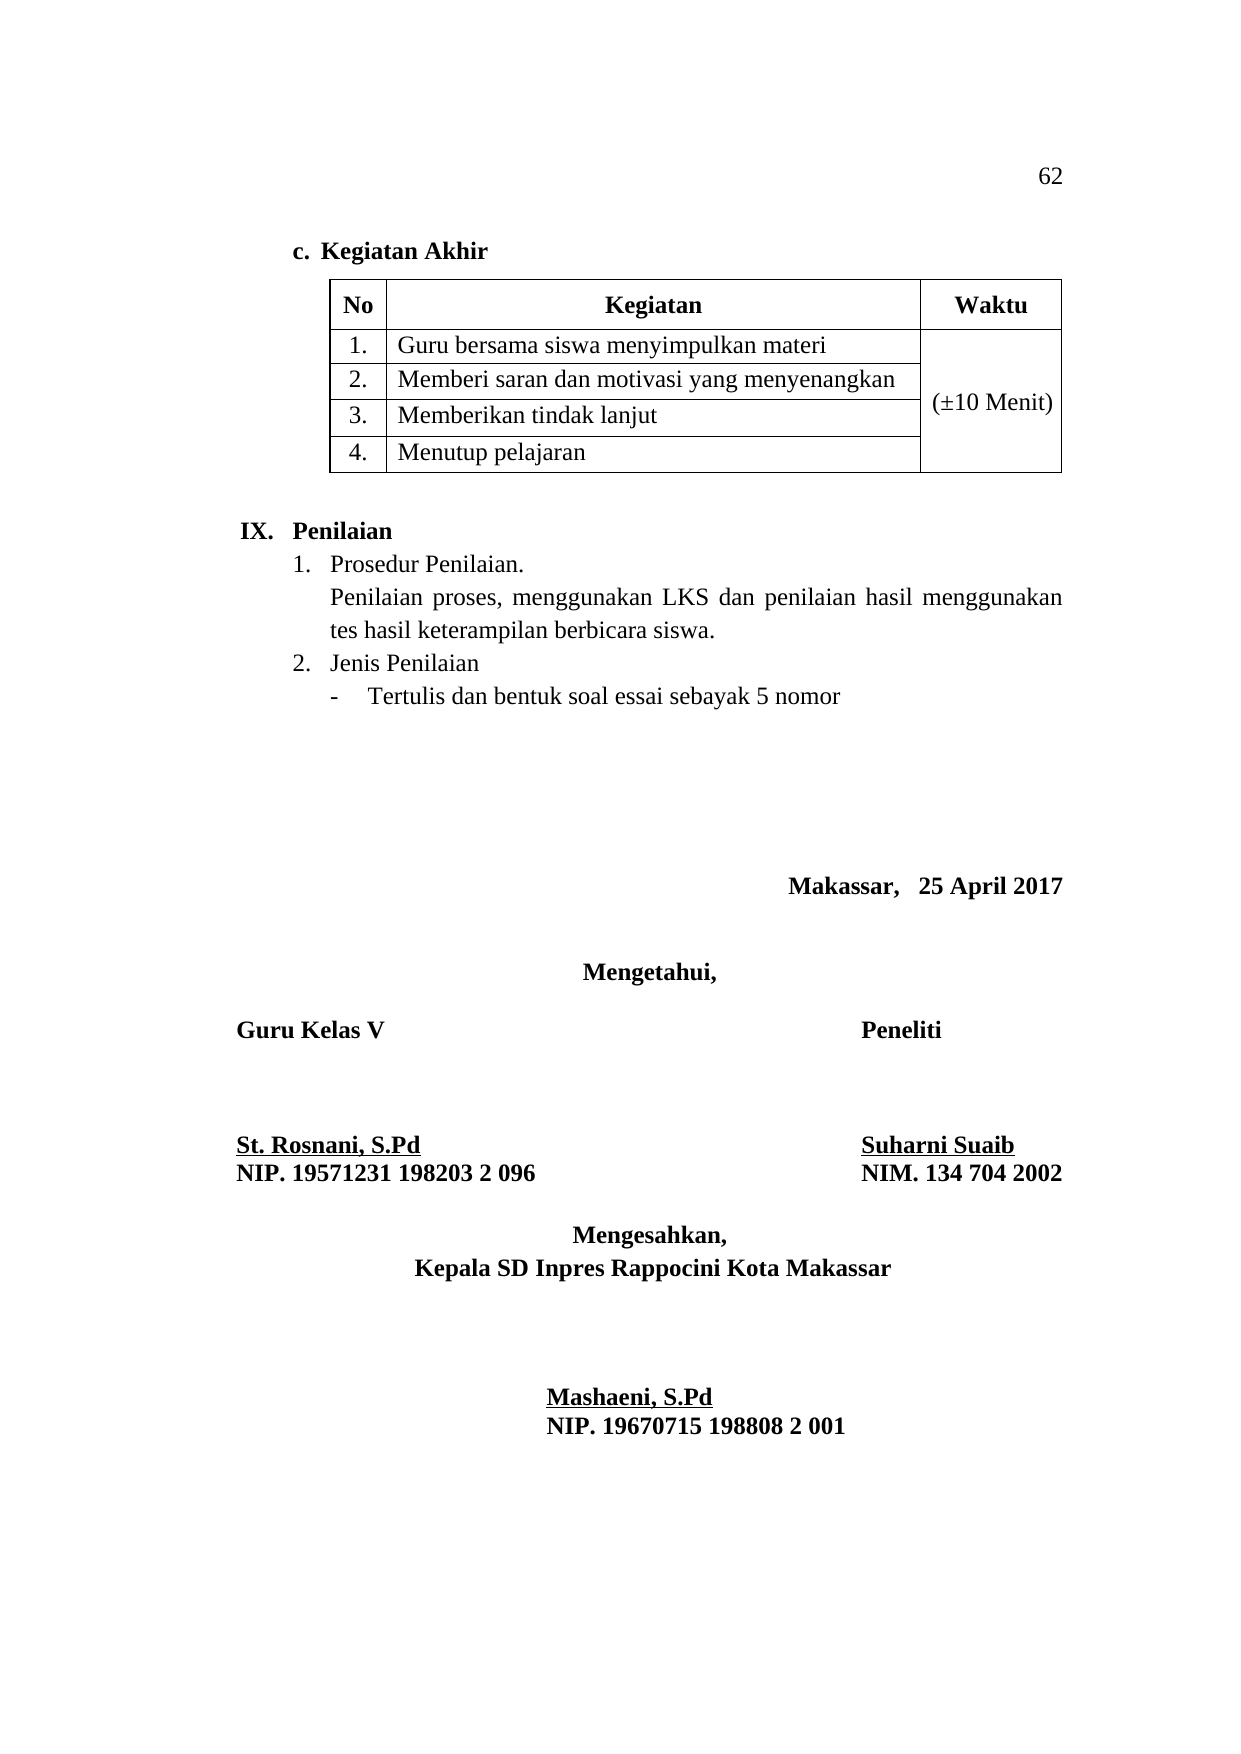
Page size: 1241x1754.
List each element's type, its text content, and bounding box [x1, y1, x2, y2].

text St. Rosnani, S.Pd Suharni Suaib [236, 1130, 1063, 1158]
text Penilaian proses, menggunakan LKS dan penilaian hasil menggunakan tes hasil keterampilan berbicara siswa. [330, 582, 1063, 644]
text Mashaeni, S.Pd [546, 1382, 1063, 1411]
table_cell 2. [331, 364, 386, 399]
list Tertulis dan bentuk soal essai sebayak 5 nomor [330, 681, 1063, 710]
text Mengesahkan, [236, 1220, 1063, 1249]
table_header No [331, 280, 386, 329]
text NIP. 19571231 198203 2 096 NIM. 134 704 2002 [236, 1158, 1063, 1187]
table_cell 1. [331, 330, 386, 363]
text NIP. 19670715 198808 2 001 [546, 1411, 1063, 1439]
table_cell Memberi saran dan motivasi yang menyenangkan [387, 364, 920, 399]
text Makassar, 25 April 2017 [236, 871, 1063, 900]
table_cell Menutup pelajaran [387, 437, 920, 472]
table_cell (±10 Menit) [921, 330, 1061, 472]
table_cell Memberikan tindak lanjut [387, 400, 920, 436]
table_cell 3. [331, 400, 386, 436]
table_cell Guru bersama siswa menyimpulkan materi [387, 330, 920, 363]
text Mengetahui, [236, 957, 1063, 986]
list Jenis Penilaian [292, 648, 1063, 677]
text Guru Kelas V Peneliti [236, 1015, 1063, 1043]
table_cell 4. [331, 437, 386, 472]
list Kegiatan Akhir [292, 236, 1063, 265]
list Penilaian [274, 516, 1063, 545]
table_header Waktu [921, 280, 1061, 329]
table_header Kegiatan [387, 280, 920, 329]
text Kepala SD Inpres Rappocini Kota Makassar [236, 1253, 1063, 1282]
list Prosedur Penilaian. [292, 549, 1063, 578]
